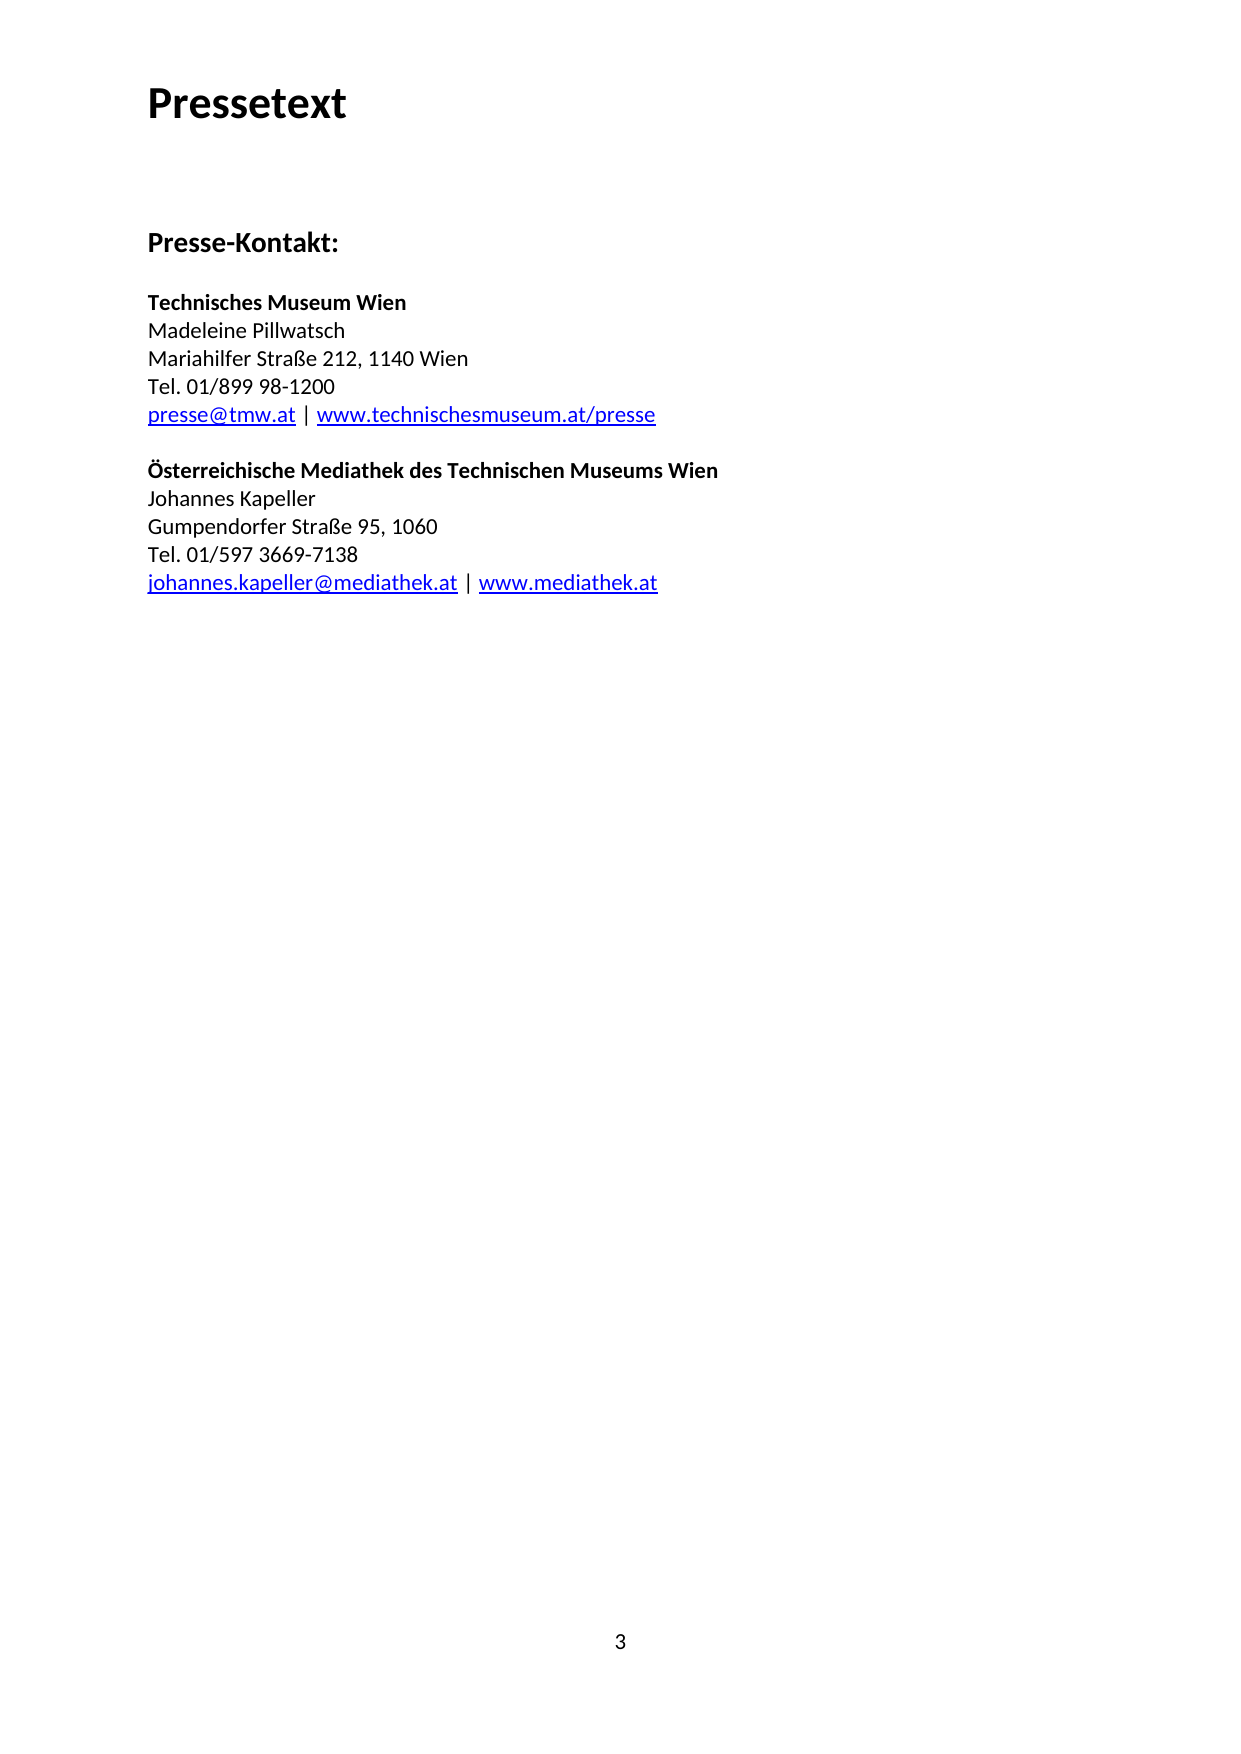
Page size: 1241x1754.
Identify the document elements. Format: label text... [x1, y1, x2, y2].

text presse@tmw.at | www.technischesmuseum.at/presse [148, 400, 1092, 428]
text Presse-Kontakt: [148, 224, 1092, 260]
text johannes.kapeller@mediathek.at | www.mediathek.at [148, 568, 1092, 596]
text Tel. 01/597 3669-7138 [148, 540, 1092, 568]
text Technisches Museum Wien [148, 288, 1092, 316]
text Madeleine Pillwatsch [148, 316, 1092, 344]
text Mariahilfer Straße 212, 1140 Wien [148, 344, 1092, 372]
text Gumpendorfer Straße 95, 1060 [148, 512, 1092, 540]
text Johannes Kapeller [148, 484, 1092, 512]
text Tel. 01/899 98-1200 [148, 372, 1092, 400]
text Österreichische Mediathek des Technischen Museums Wien [148, 456, 1092, 484]
